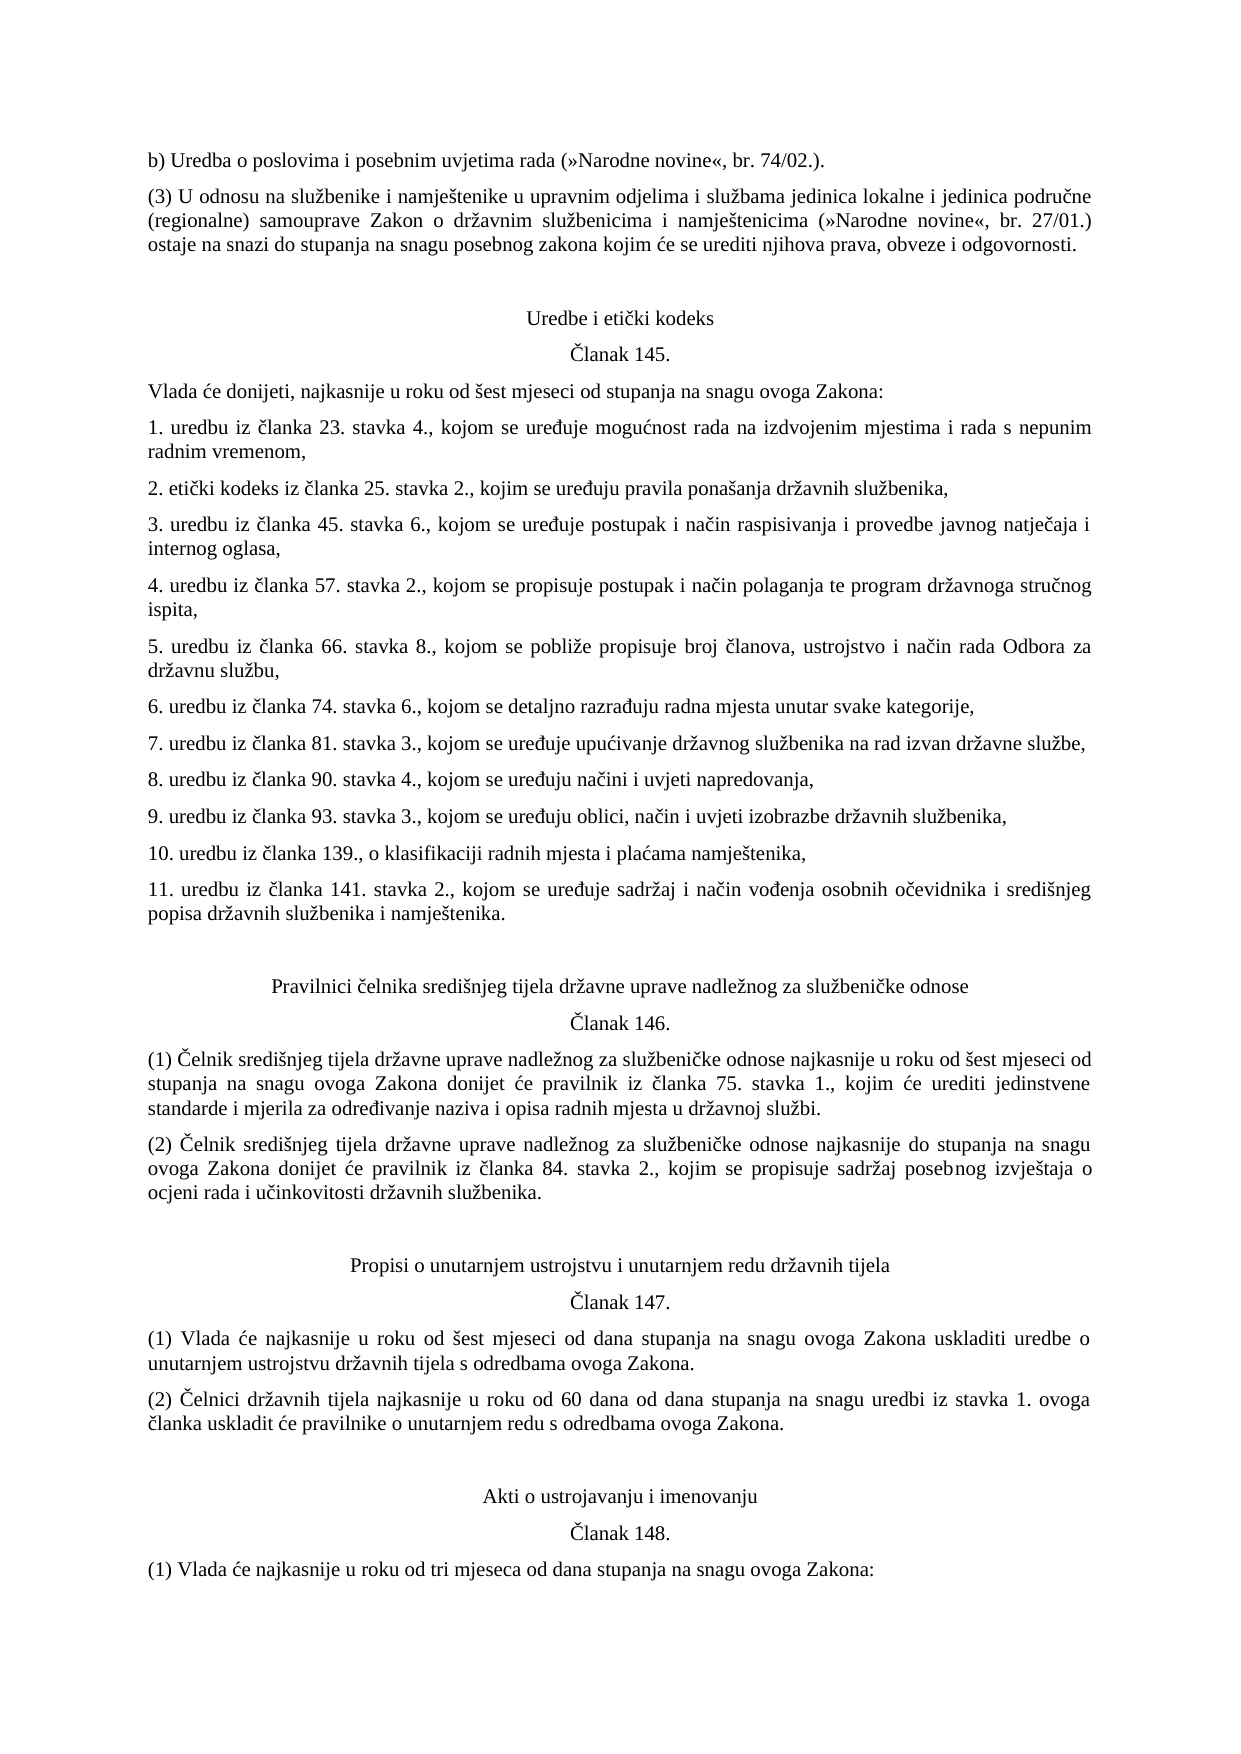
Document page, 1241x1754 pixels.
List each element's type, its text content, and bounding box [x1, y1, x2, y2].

text Članak 145. [148, 342, 1093, 366]
text Članak 148. [148, 1521, 1093, 1545]
text Članak 146. [148, 1011, 1093, 1035]
text 10. uredbu iz članka 139., o klasifikaciji radnih mjesta i plaćama namještenika, [148, 840, 1093, 864]
text 4. uredbu iz članka 57. stavka 2., kojom se propisuje postupak i način polaganja te program državnoga stručnog ispita, [148, 573, 1093, 621]
text (1) Vlada će najkasnije u roku od tri mjeseca od dana stupanja na snagu ovoga Zakona: [148, 1557, 1093, 1581]
text 9. uredbu iz članka 93. stavka 3., kojom se uređuju oblici, način i uvjeti izobrazbe državnih službenika, [148, 804, 1093, 828]
text 11. uredbu iz članka 141. stavka 2., kojom se uređuje sadržaj i način vođenja osobnih očevidnika i središnjeg popisa državnih službenika i namještenika. [148, 877, 1093, 925]
text 3. uredbu iz članka 45. stavka 6., kojom se uređuje postupak i način raspisivanja i provedbe javnog natječaja i internog oglasa, [148, 512, 1093, 560]
text (2) Čelnici državnih tijela najkasnije u roku od 60 dana od dana stupanja na snagu uredbi iz stavka 1. ovoga članka uskladit će pravilnike o unutarnjem redu s odredbama ovoga Zakona. [148, 1387, 1093, 1435]
text 8. uredbu iz članka 90. stavka 4., kojom se uređuju načini i uvjeti napredovanja, [148, 767, 1093, 791]
text 1. uredbu iz članka 23. stavka 4., kojom se uređuje mogućnost rada na izdvojenim mjestima i rada s nepunim radnim vremenom, [148, 415, 1093, 463]
text Akti o ustrojavanju i imenovanju [148, 1484, 1093, 1508]
text (3) U odnosu na službenike i namještenike u upravnim odjelima i službama jedinica lokalne i jedinica područne (regionalne) samouprave Zakon o državnim službenicima i namještenicima (»Narodne novine«, br. 27/01.) ostaje na snazi do stupanja na snagu posebnog zakona kojim će se urediti njihova prava, obveze i odgovornosti. [148, 184, 1093, 256]
text 2. etički kodeks iz članka 25. stavka 2., kojim se uređuju pravila ponašanja državnih službenika, [148, 476, 1093, 500]
text 6. uredbu iz članka 74. stavka 6., kojom se detaljno razrađuju radna mjesta unutar svake kategorije, [148, 694, 1093, 718]
text Vlada će donijeti, najkasnije u roku od šest mjeseci od stupanja na snagu ovoga Zakona: [148, 378, 1093, 403]
text Pravilnici čelnika središnjeg tijela državne uprave nadležnog za službeničke odnose [148, 974, 1093, 998]
text (2) Čelnik središnjeg tijela državne uprave nadležnog za službeničke odnose najkasnije do stupanja na snagu ovoga Zakona donijet će pravilnik iz članka 84. stavka 2., kojim se propisuje sadržaj posebnog izvještaja o ocjeni rada i učinkovitosti državnih službenika. [148, 1132, 1093, 1204]
text 5. uredbu iz članka 66. stavka 8., kojom se pobliže propisuje broj članova, ustrojstvo i način rada Odbora za državnu službu, [148, 633, 1093, 682]
text Uredbe i etički kodeks [148, 305, 1093, 329]
text Propisi o unutarnjem ustrojstvu i unutarnjem redu državnih tijela [148, 1253, 1093, 1277]
text Članak 147. [148, 1290, 1093, 1314]
text (1) Vlada će najkasnije u roku od šest mjeseci od dana stupanja na snagu ovoga Zakona uskladiti uredbe o unutarnjem ustrojstvu državnih tijela s odredbama ovoga Zakona. [148, 1326, 1093, 1374]
text 7. uredbu iz članka 81. stavka 3., kojom se uređuje upućivanje državnog službenika na rad izvan državne službe, [148, 731, 1093, 755]
text (1) Čelnik središnjeg tijela državne uprave nadležnog za službeničke odnose najkasnije u roku od šest mjeseci od stupanja na snagu ovoga Zakona donijet će pravilnik iz članka 75. stavka 1., kojim će urediti jedinstvene standarde i mjerila za određivanje naziva i opisa radnih mjesta u državnoj službi. [148, 1047, 1093, 1119]
text b) Uredba o poslovima i posebnim uvjetima rada (»Narodne novine«, br. 74/02.). [148, 148, 1093, 172]
